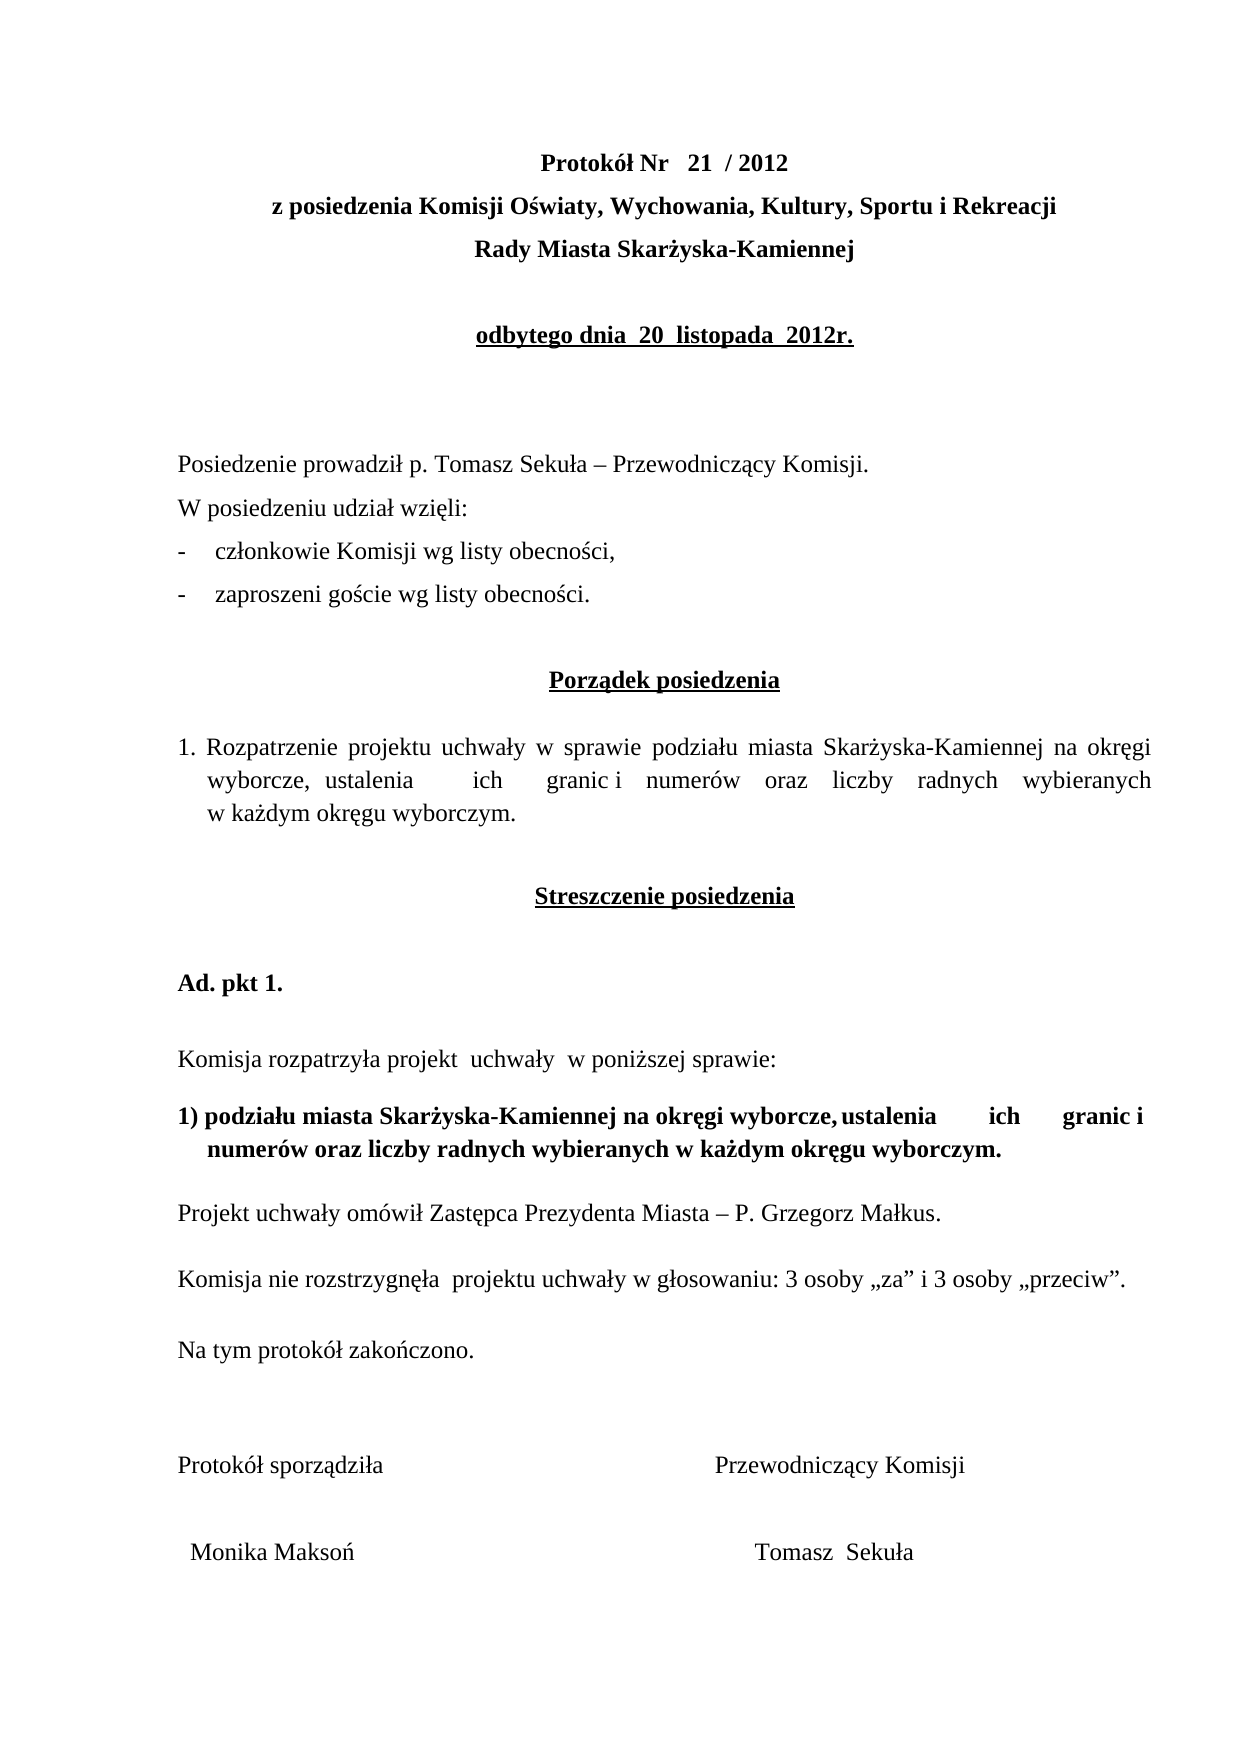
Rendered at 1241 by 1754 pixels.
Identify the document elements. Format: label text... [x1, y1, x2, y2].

text Ad. pkt 1. [177, 968, 1152, 996]
list zaproszeni goście wg listy obecności. [177, 579, 1152, 608]
title Protokół Nr 21 / 2012 [177, 148, 1152, 176]
list członkowie Komisji wg listy obecności, [177, 536, 1152, 564]
text Na tym protokół zakończono. [177, 1336, 1152, 1364]
text Projekt uchwały omówił Zastępca Prezydenta Miasta – P. Grzegorz Małkus. [177, 1198, 1152, 1226]
text z posiedzenia Komisji Oświaty, Wychowania, Kultury, Sportu i Rekreacji [177, 191, 1152, 219]
text Posiedzenie prowadził p. Tomasz Sekuła – Przewodniczący Komisji. [177, 449, 1152, 478]
text odbytego dnia 20 listopada 2012r. [177, 320, 1152, 349]
text Protokół sporządziła Przewodniczący Komisji [177, 1451, 1152, 1479]
text 1) podziału miasta Skarżyska-Kamiennej na okręgi wyborcze, ustalenia ich granic i numerów oraz liczby radnych wybieranych w każdym okręgu wyborczym. [177, 1101, 1152, 1163]
text Monika Maksoń Tomasz Sekuła [177, 1537, 1152, 1566]
text Komisja rozpatrzyła projekt uchwały w poniższej sprawie: [177, 1044, 1152, 1073]
text Rady Miasta Skarżyska-Kamiennej [177, 234, 1152, 263]
subtitle Porządek posiedzenia [177, 665, 1152, 694]
text W posiedzeniu udział wzięli: [177, 493, 1152, 521]
text Streszczenie posiedzenia [177, 881, 1152, 910]
text 1. Rozpatrzenie projektu uchwały w sprawie podziału miasta Skarżyska-Kamiennej na okręgi wyborcze, ustalenia ich granic i numerów oraz liczby radnych wybieranych w każdym okręgu wyborczym. [177, 732, 1152, 827]
text Komisja nie rozstrzygnęła projektu uchwały w głosowaniu: 3 osoby „za” i 3 osoby „przeciw”. [177, 1264, 1152, 1292]
